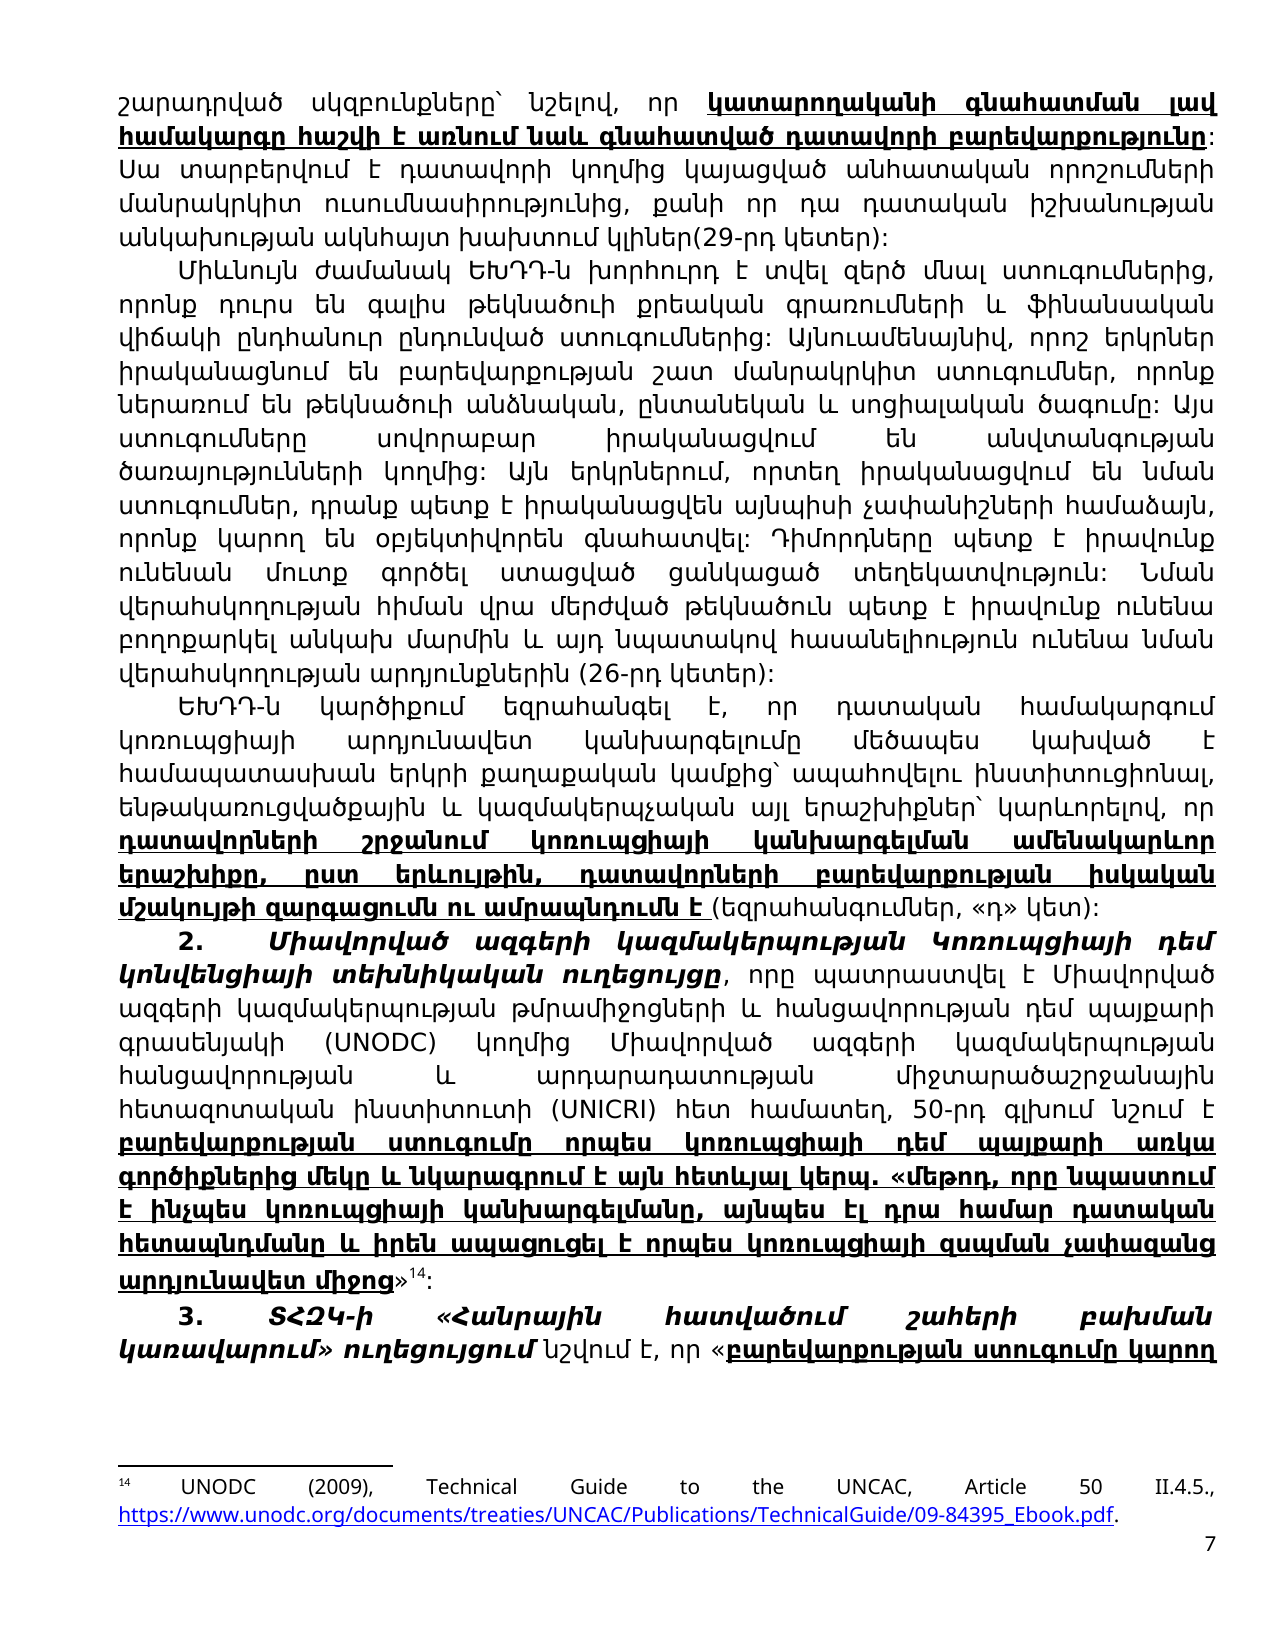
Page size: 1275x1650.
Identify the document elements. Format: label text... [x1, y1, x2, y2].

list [118, 1302, 1216, 1364]
text Միևնույն ժամանակ ԵԽԴԴ-ն խորհուրդ է տվել զերծ մնալ ստուգումներից, որոնք դուրս են գալիս թեկնածուի քրեական գրառումների և ֆինանսական վիճակի ընդհանուր ընդունված ստուգումներից: Այնուամենայնիվ, որոշ երկրներ իրականացնում են բարեվարքության շատ մանրակրկիտ ստուգումներ, որոնք ներառում են թեկնածուի անձնական, ընտանեկան և սոցիալական ծագումը: Այս ստուգումները սովորաբար իրականացվում են անվտանգության ծառայությունների կողմից: Այն երկրներում, որտեղ իրականացվում են նման ստուգումներ, դրանք պետք է իրականացվեն այնպիսի չափանիշների համաձայն, որոնք կարող են օբյեկտիվորեն գնահատվել: Դիմորդները պետք է իրավունք ունենան մուտք գործել ստացված ցանկացած տեղեկատվություն: Նման վերահսկողության հիման վրա մերժված թեկնածուն պետք է իրավունք ունենա բողոքարկել անկախ մարմին և այդ նպատակով հասանելիություն ունենա նման վերահսկողության արդյունքներին (26-րդ կետեր): [118, 256, 1216, 688]
text ԵԽԴԴ-ն կարծիքում եզրահանգել է, որ դատական համակարգում կոռուպցիայի արդյունավետ կանխարգելումը մեծապես կախված է համապատասխան երկրի քաղաքական կամքից՝ ապահովելու ինստիտուցիոնալ, ենթակառուցվածքային և կազմակերպչական այլ երաշխիքներ՝ կարևորելով, որ դատավորների շրջանում կոռուպցիայի կանխարգելման ամենակարևոր երաշխիքը, ըստ երևույթին, դատավորների բարեվարքության իսկական մշակույթի զարգացումն ու ամրապնդումն է (եզրահանգումներ, «դ» կետ): [118, 692, 1216, 852]
list Միավորված ազգերի կազմակերպության Կոռուպցիայի դեմ կոնվենցիայի տեխնիկական ուղեցույցը, որը պատրաստվել է Միավորված ազգերի կազմակերպության թմրամիջոցների և հանցավորության դեմ պայքարի գրասենյակի (UNODC) կողմից Միավորված ազգերի կազմակերպության հանցավորության և արդարադատության միջտարածաշրջանային հետազոտական ինստիտուտի (UNICRI) հետ համատեղ, 50-րդ գլխում նշում է բարեվարքության ստուգումը որպես կոռուպցիայի դեմ պայքարի առկա գործիքներից մեկը և նկարագրում է այն հետևյալ կերպ. «մեթոդ, որը նպաստում է ինչպես կոռուպցիայի կանխարգելմանը, այնպես էլ դրա համար դատական հետապնդմանը և իրեն ապացուցել է որպես կոռուպցիայի զսպման չափազանց արդյունավետ միջոց»: [118, 927, 1216, 1153]
list Միավորված ազգերի կազմակերպության Կոռուպցիայի դեմ կոնվենցիայի տեխնիկական ուղեցույցը, որը պատրաստվել է Միավորված ազգերի կազմակերպության թմրամիջոցների և հանցավորության դեմ պայքարի գրասենյակի (UNODC) կողմից Միավորված ազգերի կազմակերպության հանցավորության և արդարադատության միջտարածաշրջանային հետազոտական ինստիտուտի (UNICRI) հետ համատեղ, 50-րդ գլխում նշում է բարեվարքության ստուգումը որպես կոռուպցիայի դեմ պայքարի առկա գործիքներից մեկը և նկարագրում է այն հետևյալ կերպ. «մեթոդ, որը նպաստում է ինչպես կոռուպցիայի կանխարգելմանը, այնպես էլ դրա համար դատական հետապնդմանը և իրեն ապացուցել է որպես կոռուպցիայի զսպման չափազանց արդյունավետ միջոց»: [118, 1155, 1216, 1221]
list Միավորված ազգերի կազմակերպության Կոռուպցիայի դեմ կոնվենցիայի տեխնիկական ուղեցույցը, որը պատրաստվել է Միավորված ազգերի կազմակերպության թմրամիջոցների և հանցավորության դեմ պայքարի գրասենյակի (UNODC) կողմից Միավորված ազգերի կազմակերպության հանցավորության և արդարադատության միջտարածաշրջանային հետազոտական ինստիտուտի (UNICRI) հետ համատեղ, 50-րդ գլխում նշում է բարեվարքության ստուգումը որպես կոռուպցիայի դեմ պայքարի առկա գործիքներից մեկը և նկարագրում է այն հետևյալ կերպ. «մեթոդ, որը նպաստում է ինչպես կոռուպցիայի կանխարգելմանը, այնպես էլ դրա համար դատական հետապնդմանը և իրեն ապացուցել է որպես կոռուպցիայի զսպման չափազանց արդյունավետ միջոց»: [118, 1256, 1216, 1297]
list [118, 89, 1216, 252]
text ԵԽԴԴ-ն կարծիքում եզրահանգել է, որ դատական համակարգում կոռուպցիայի արդյունավետ կանխարգելումը մեծապես կախված է համապատասխան երկրի քաղաքական կամքից՝ ապահովելու ինստիտուցիոնալ, ենթակառուցվածքային և կազմակերպչական այլ երաշխիքներ՝ կարևորելով, որ դատավորների շրջանում կոռուպցիայի կանխարգելման ամենակարևոր երաշխիքը, ըստ երևույթին, դատավորների բարեվարքության իսկական մշակույթի զարգացումն ու ամրապնդումն է (եզրահանգումներ, «դ» կետ): [118, 853, 1216, 885]
text ԵԽԴԴ-ն կարծիքում եզրահանգել է, որ դատական համակարգում կոռուպցիայի արդյունավետ կանխարգելումը մեծապես կախված է համապատասխան երկրի քաղաքական կամքից՝ ապահովելու ինստիտուցիոնալ, ենթակառուցվածքային և կազմակերպչական այլ երաշխիքներ՝ կարևորելով, որ դատավորների շրջանում կոռուպցիայի կանխարգելման ամենակարևոր երաշխիքը, ըստ երևույթին, դատավորների բարեվարքության իսկական մշակույթի զարգացումն ու ամրապնդումն է (եզրահանգումներ, «դ» կետ): [118, 887, 1216, 923]
